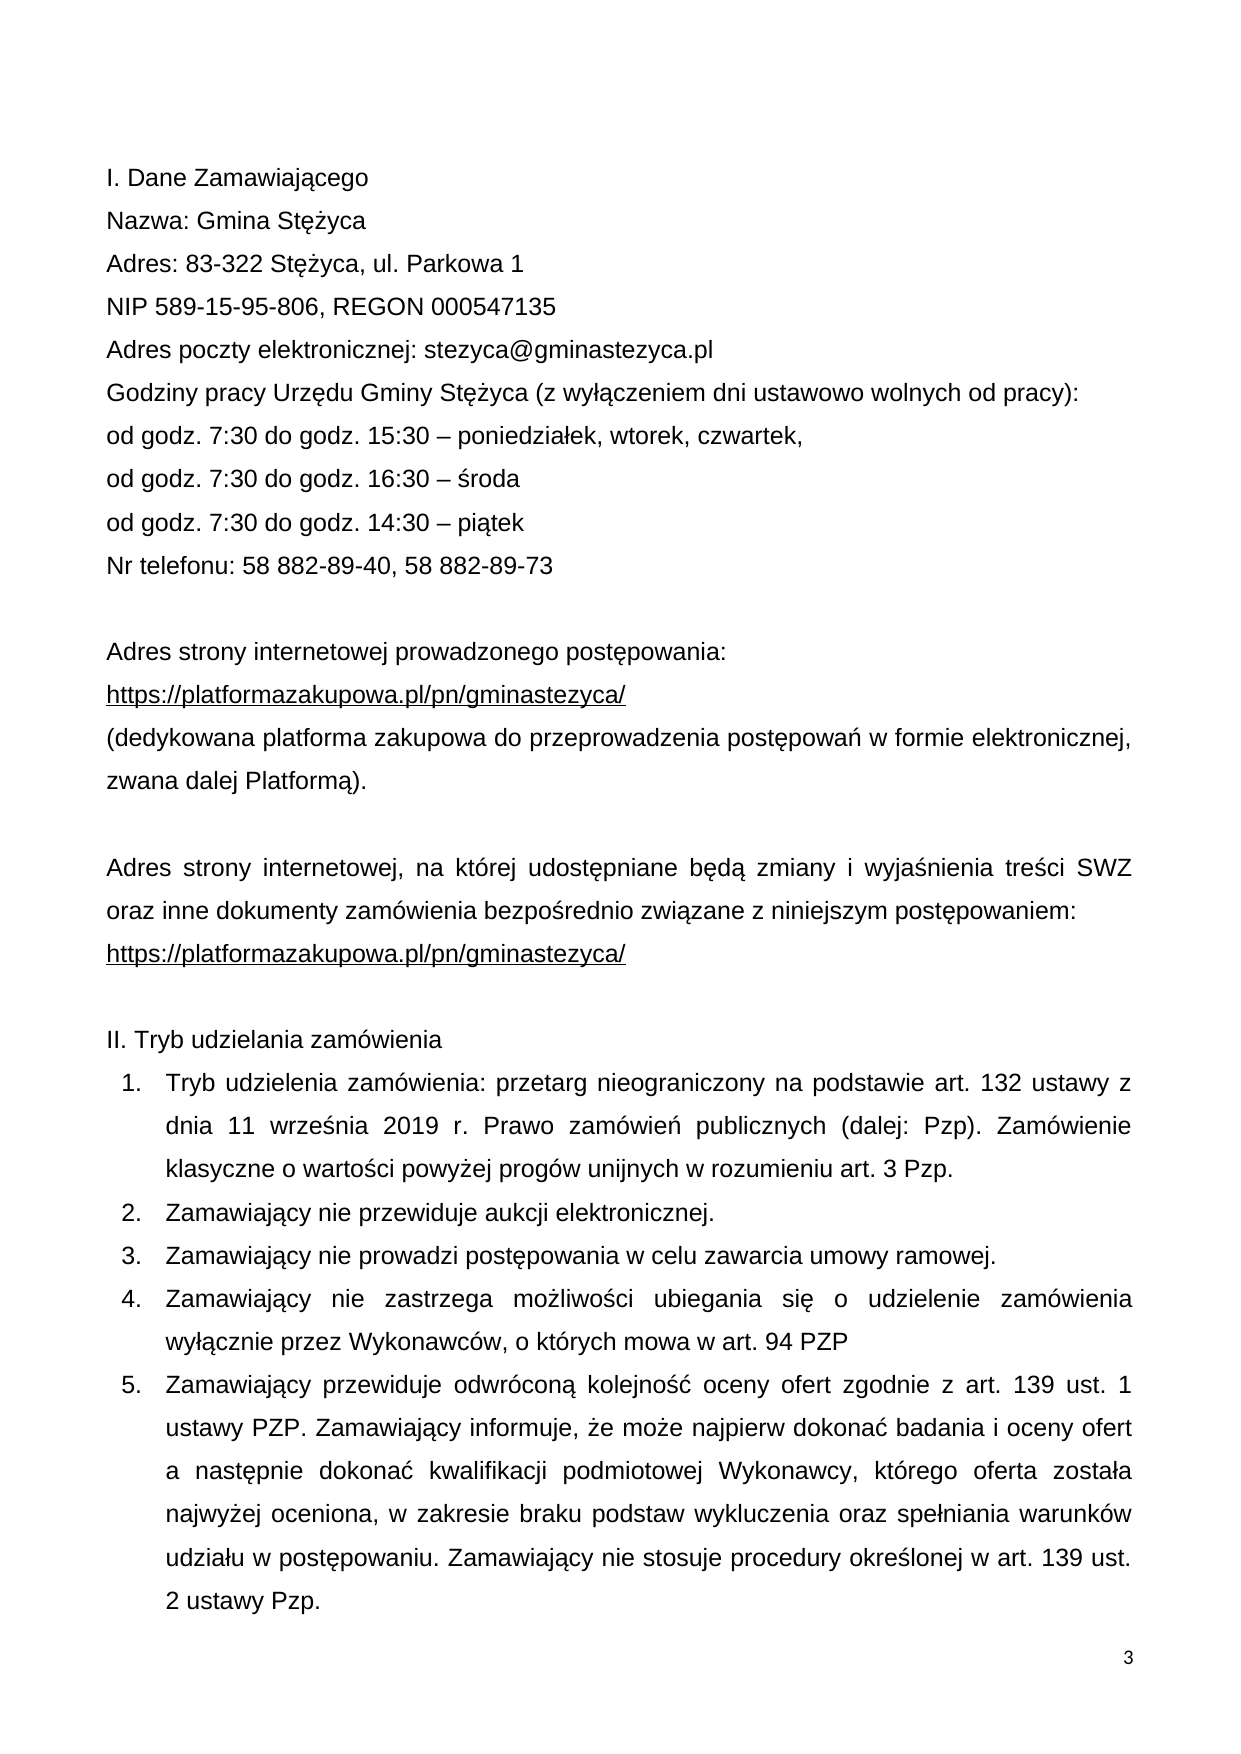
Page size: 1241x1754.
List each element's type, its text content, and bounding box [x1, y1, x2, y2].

text Adres: 83-322 Stężyca, ul. Parkowa 1 [106, 249, 1133, 277]
list Zamawiający przewiduje odwróconą kolejność oceny ofert zgodnie z art. 139 ust. 1 ustawy PZP. Zamawiający informuje, że może najpierw dokonać badania i oceny ofert a następnie dokonać kwalifikacji podmiotowej Wykonawcy, którego oferta została najwyżej oceniona, w zakresie braku podstaw wykluczenia oraz spełniania warunków udziału w postępowaniu. Zamawiający nie stosuje procedury określonej w art. 139 ust. 2 ustawy Pzp. [121, 1370, 1133, 1614]
text (dedykowana platforma zakupowa do przeprowadzenia postępowań w formie elektronicznej, zwana dalej Platformą). [106, 723, 1133, 795]
text Godziny pracy Urzędu Gminy Stężyca (z wyłączeniem dni ustawowo wolnych od pracy): [106, 378, 1133, 407]
text I. Dane Zamawiającego [106, 162, 1133, 191]
text Adres strony internetowej prowadzonego postępowania: [106, 637, 1133, 666]
list Tryb udzielenia zamówienia: przetarg nieograniczony na podstawie art. 132 ustawy z dnia 11 września 2019 r. Prawo zamówień publicznych (dalej: Pzp). Zamówienie klasyczne o wartości powyżej progów unijnych w rozumieniu art. 3 Pzp. [121, 1068, 1133, 1183]
text https://platformazakupowa.pl/pn/gminastezyca/ [106, 939, 1133, 967]
text od godz. 7:30 do godz. 14:30 – piątek [106, 507, 1133, 536]
list Zamawiający nie zastrzega możliwości ubiegania się o udzielenie zamówienia wyłącznie przez Wykonawców, o których mowa w art. 94 PZP [121, 1284, 1133, 1356]
text II. Tryb udzielania zamówienia [106, 1025, 1133, 1054]
text Adres strony internetowej, na której udostępniane będą zmiany i wyjaśnienia treści SWZ oraz inne dokumenty zamówienia bezpośrednio związane z niniejszym postępowaniem: [106, 852, 1133, 924]
text od godz. 7:30 do godz. 16:30 – środa [106, 464, 1133, 493]
text https://platformazakupowa.pl/pn/gminastezyca/ [106, 680, 1133, 709]
list Zamawiający nie przewiduje aukcji elektronicznej. [121, 1197, 1133, 1226]
text Nr telefonu: 58 882-89-40, 58 882-89-73 [106, 551, 1133, 579]
text Nazwa: Gmina Stężyca [106, 206, 1133, 234]
text NIP 589-15-95-806, REGON 000547135 [106, 292, 1133, 321]
text Adres poczty elektronicznej: stezyca@gminastezyca.pl [106, 335, 1133, 364]
text od godz. 7:30 do godz. 15:30 – poniedziałek, wtorek, czwartek, [106, 421, 1133, 450]
list Zamawiający nie prowadzi postępowania w celu zawarcia umowy ramowej. [121, 1241, 1133, 1269]
